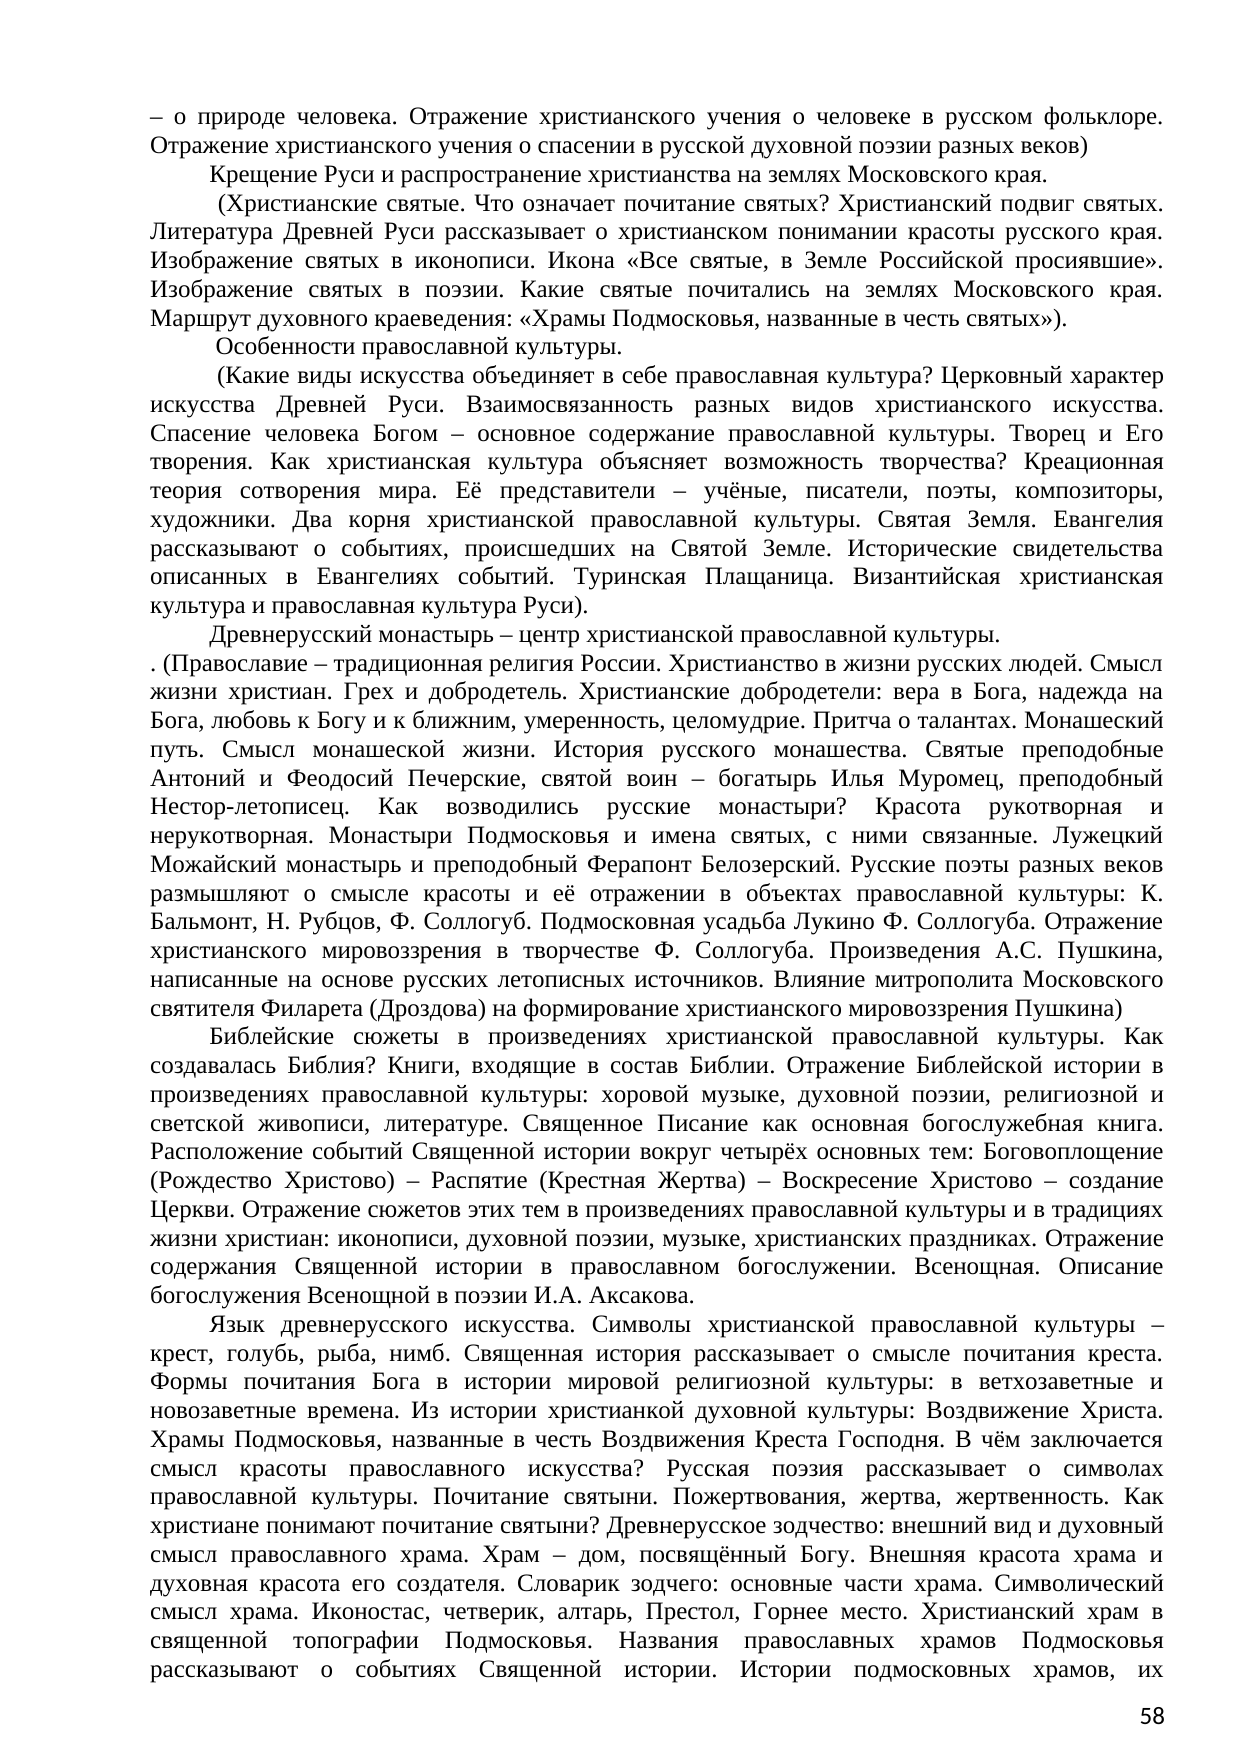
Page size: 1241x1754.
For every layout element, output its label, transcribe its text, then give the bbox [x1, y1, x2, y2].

text Крещение Руси и распространение христианства на землях Московского края. [150, 159, 1164, 188]
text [150, 101, 1164, 159]
text . (Православие – традиционная религия России. Христианство в жизни русских людей. Смысл жизни христиан. Грех и добродетель. Христианские добродетели: вера в Бога, надежда на Бога, любовь к Богу и к ближним, умеренность, целомудрие. Притча о талантах. Монашеский путь. Смысл монашеской жизни. История русского монашества. Святые преподобные Антоний и Феодосий Печерские, святой воин – богатырь Илья Муромец, преподобный Нестор-летописец. Как возводились русские монастыри? Красота рукотворная и нерукотворная. Монастыри Подмосковья и имена святых, с ними связанные. Лужецкий Можайский монастырь и преподобный Ферапонт Белозерский. Русские поэты разных веков размышляют о смысле красоты и её отражении в объектах православной культуры: К. Бальмонт, Н. Рубцов, Ф. Соллогуб. Подмосковная усадьба Лукино Ф. Соллогуба. Отражение христианского мировоззрения в творчестве Ф. Соллогуба. Произведения А.С. Пушкина, написанные на основе русских летописных источников. Влияние митрополита Московского святителя Филарета (Дроздова) на формирование христианского мировоззрения Пушкина) [150, 648, 1164, 1021]
text Древнерусский монастырь – центр христианской православной культуры. [150, 619, 1164, 648]
text Библейские сюжеты в произведениях христианской православной культуры. Как создавалась Библия? Книги, входящие в состав Библии. Отражение Библейской истории в произведениях православной культуры: хоровой музыке, духовной поэзии, религиозной и светской живописи, литературе. Священное Писание как основная богослужебная книга. Расположение событий Священной истории вокруг четырёх основных тем: Боговоплощение (Рождество Христово) – Распятие (Крестная Жертва) – Воскресение Христово – создание Церкви. Отражение сюжетов этих тем в произведениях православной культуры и в традициях жизни христиан: иконописи, духовной поэзии, музыке, христианских праздниках. Отражение содержания Священной истории в православном богослужении. Всенощная. Описание богослужения Всенощной в поэзии И.А. Аксакова. [150, 1021, 1164, 1309]
text (Какие виды искусства объединяет в себе православная культура? Церковный характер искусства Древней Руси. Взаимосвязанность разных видов христианского искусства. Спасение человека Богом – основное содержание православной культуры. Творец и Его творения. Как христианская культура объясняет возможность творчества? Креационная теория сотворения мира. Её представители – учёные, писатели, поэты, композиторы, художники. Два корня христианской православной культуры. Святая Земля. Евангелия рассказывают о событиях, происшедших на Святой Земле. Исторические свидетельства описанных в Евангелиях событий. Туринская Плащаница. Византийская христианская культура и православная культура Руси). [150, 360, 1164, 619]
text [150, 1309, 1164, 1683]
text Особенности православной культуры. [150, 331, 1164, 360]
text (Христианские святые. Что означает почитание святых? Христианский подвиг святых. Литература Древней Руси рассказывает о христианском понимании красоты русского края. Изображение святых в иконописи. Икона «Все святые, в Земле Российской просиявшие». Изображение святых в поэзии. Какие святые почитались на землях Московского края. Маршрут духовного краеведения: «Храмы Подмосковья, названные в честь святых»). [150, 188, 1164, 331]
